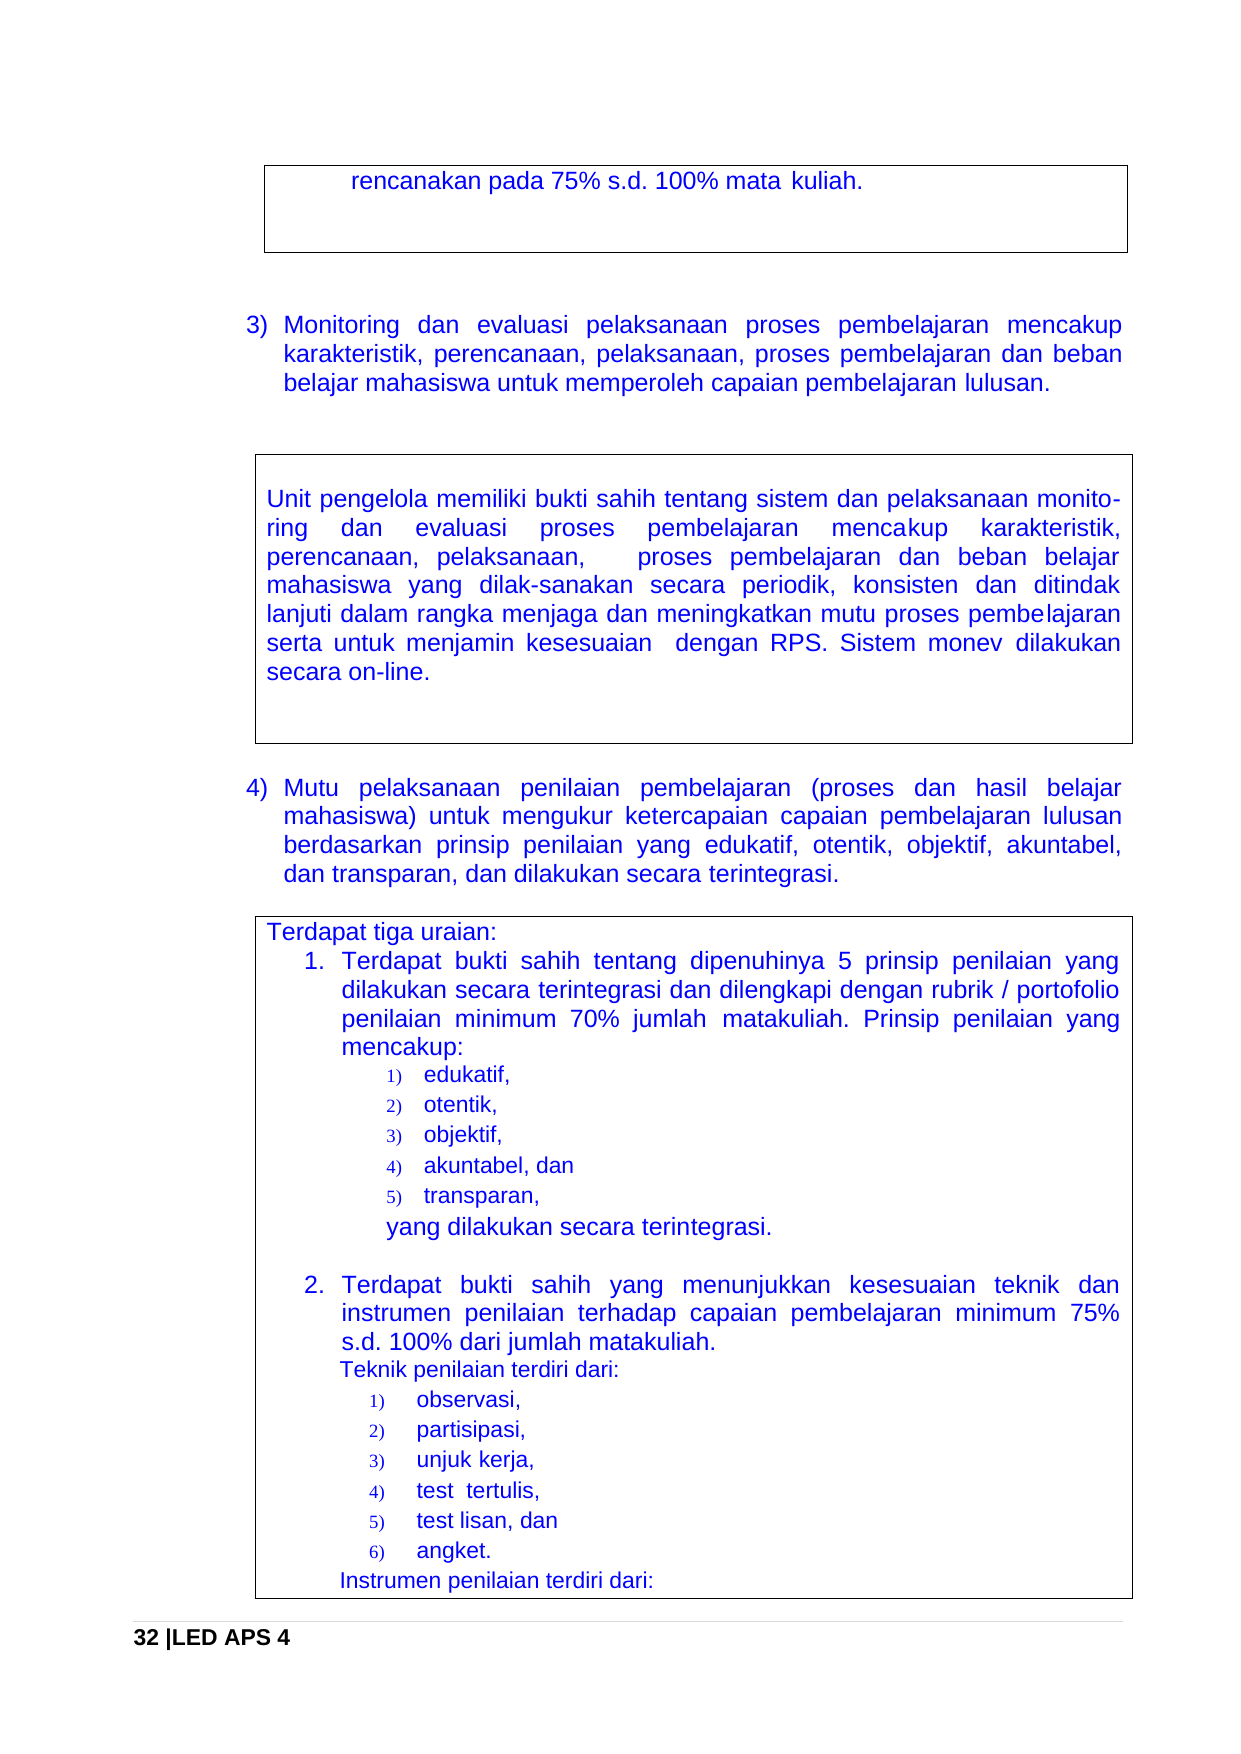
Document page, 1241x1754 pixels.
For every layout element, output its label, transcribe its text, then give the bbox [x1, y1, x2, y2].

list Monitoring dan evaluasi pelaksanaan proses pembelajaran mencakup karakteristik, perencanaan, pelaksanaan, proses pembelajaran dan beban belajar mahasiswa untuk memperoleh capaian pembelajaran lulusan. [246, 310, 1123, 397]
list Mutu pelaksanaan penilaian pembelajaran (proses dan hasil belajar mahasiswa) untuk mengukur ketercapaian capaian pembelajaran lulusan berdasarkan prinsip penilaian yang edukatif, otentik, objektif, akuntabel, dan transparan, dan dilakukan secara terintegrasi. [246, 772, 1123, 887]
table_header Unit pengelola memiliki bukti sahih tentang sistem dan pelaksanaan monitoring dan evaluasi proses pembelajaran mencakup karakteristik, perencanaan, pelaksanaan, proses pembelajaran dan beban belajar mahasiswa yang dilak-sanakan secara periodik, konsisten dan ditindak lanjuti dalam rangka menjaga dan meningkatkan mutu proses pembelajaran serta untuk menjamin kesesuaian dengan RPS. Sistem monev dilakukan secara on-line. [256, 455, 1132, 743]
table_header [256, 917, 1132, 1597]
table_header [265, 166, 1127, 252]
